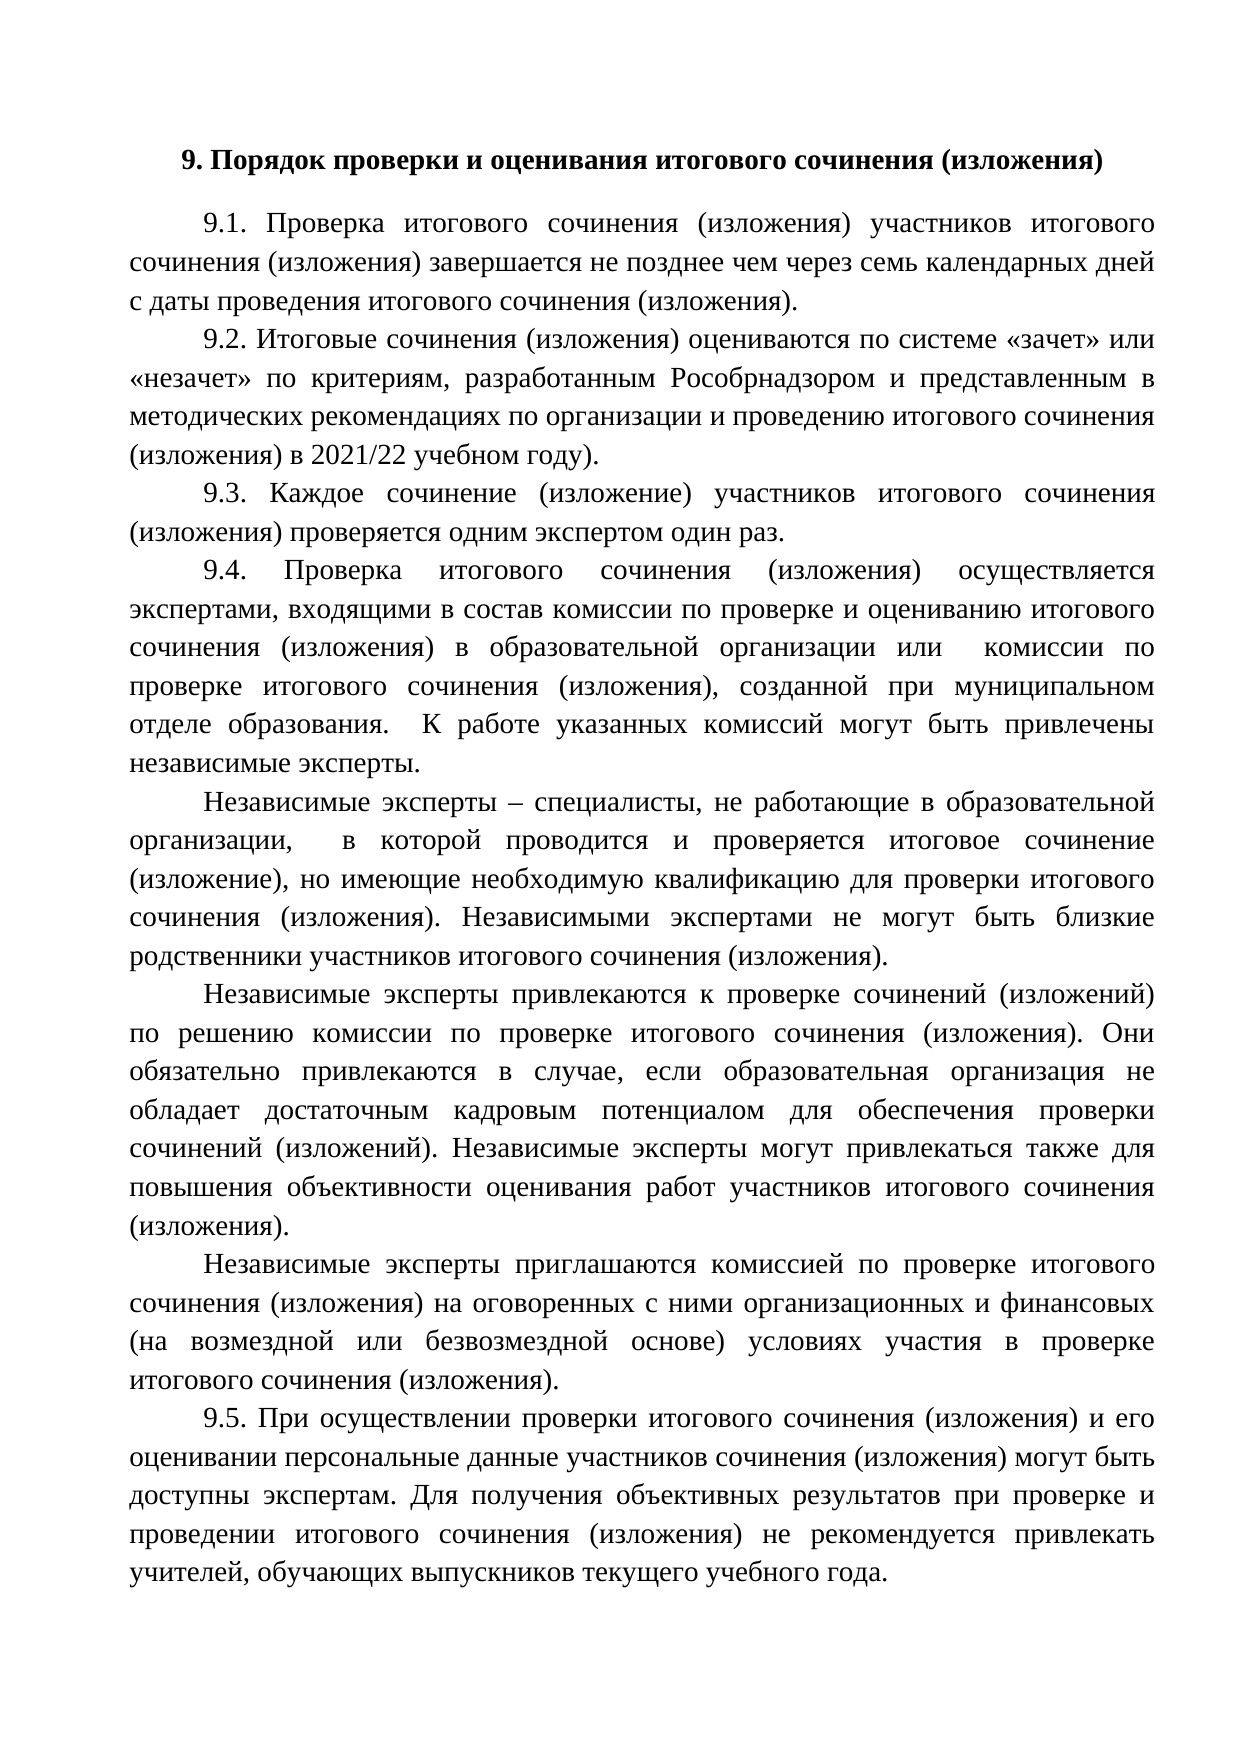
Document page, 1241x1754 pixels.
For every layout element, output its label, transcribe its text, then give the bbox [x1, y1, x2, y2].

text Независимые эксперты привлекаются к проверке сочинений (изложений) по решению комиссии по проверке итогового сочинения (изложения). Они обязательно привлекаются в случае, если образовательная организация не обладает достаточным кадровым потенциалом для обеспечения проверки сочинений (изложений). Независимые эксперты могут привлекаться также для повышения объективности оценивания работ участников итогового сочинения (изложения). [129, 976, 1156, 1241]
text 9.4. Проверка итогового сочинения (изложения) осуществляется экспертами, входящими в состав комиссии по проверке и оцениванию итогового сочинения (изложения) в образовательной организации или комиссии по проверке итогового сочинения (изложения), созданной при муниципальном отделе образования. К работе указанных комиссий могут быть привлечены независимые эксперты. [129, 552, 1156, 779]
text Независимые эксперты – специалисты, не работающие в образовательной организации, в которой проводится и проверяется итоговое сочинение (изложение), но имеющие необходимую квалификацию для проверки итогового сочинения (изложения). Независимыми экспертами не могут быть близкие родственники участников итогового сочинения (изложения). [129, 784, 1156, 971]
text 9.3. Каждое сочинение (изложение) участников итогового сочинения (изложения) проверяется одним экспертом один раз. [129, 475, 1156, 547]
text 9.1. Проверка итогового сочинения (изложения) участников итогового сочинения (изложения) завершается не позднее чем через семь календарных дней с даты проведения итогового сочинения (изложения). [129, 206, 1156, 316]
text 9.5. При осуществлении проверки итогового сочинения (изложения) и его оценивании персональные данные участников сочинения (изложения) могут быть доступны экспертам. Для получения объективных результатов при проверке и проведении итогового сочинения (изложения) не рекомендуется привлекать учителей, обучающих выпускников текущего учебного года. [129, 1400, 1156, 1588]
text 9.2. Итоговые сочинения (изложения) оцениваются по системе «зачет» или «незачет» по критериям, разработанным Рособрнадзором и представленным в методических рекомендациях по организации и проведению итогового сочинения (изложения) в 2021/22 учебном году). [129, 321, 1156, 470]
text 9. Порядок проверки и оценивания итогового сочинения (изложения) [129, 142, 1156, 176]
text Независимые эксперты приглашаются комиссией по проверке итогового сочинения (изложения) на оговоренных с ними организационных и финансовых (на возмездной или безвозмездной основе) условиях участия в проверке итогового сочинения (изложения). [129, 1246, 1156, 1395]
